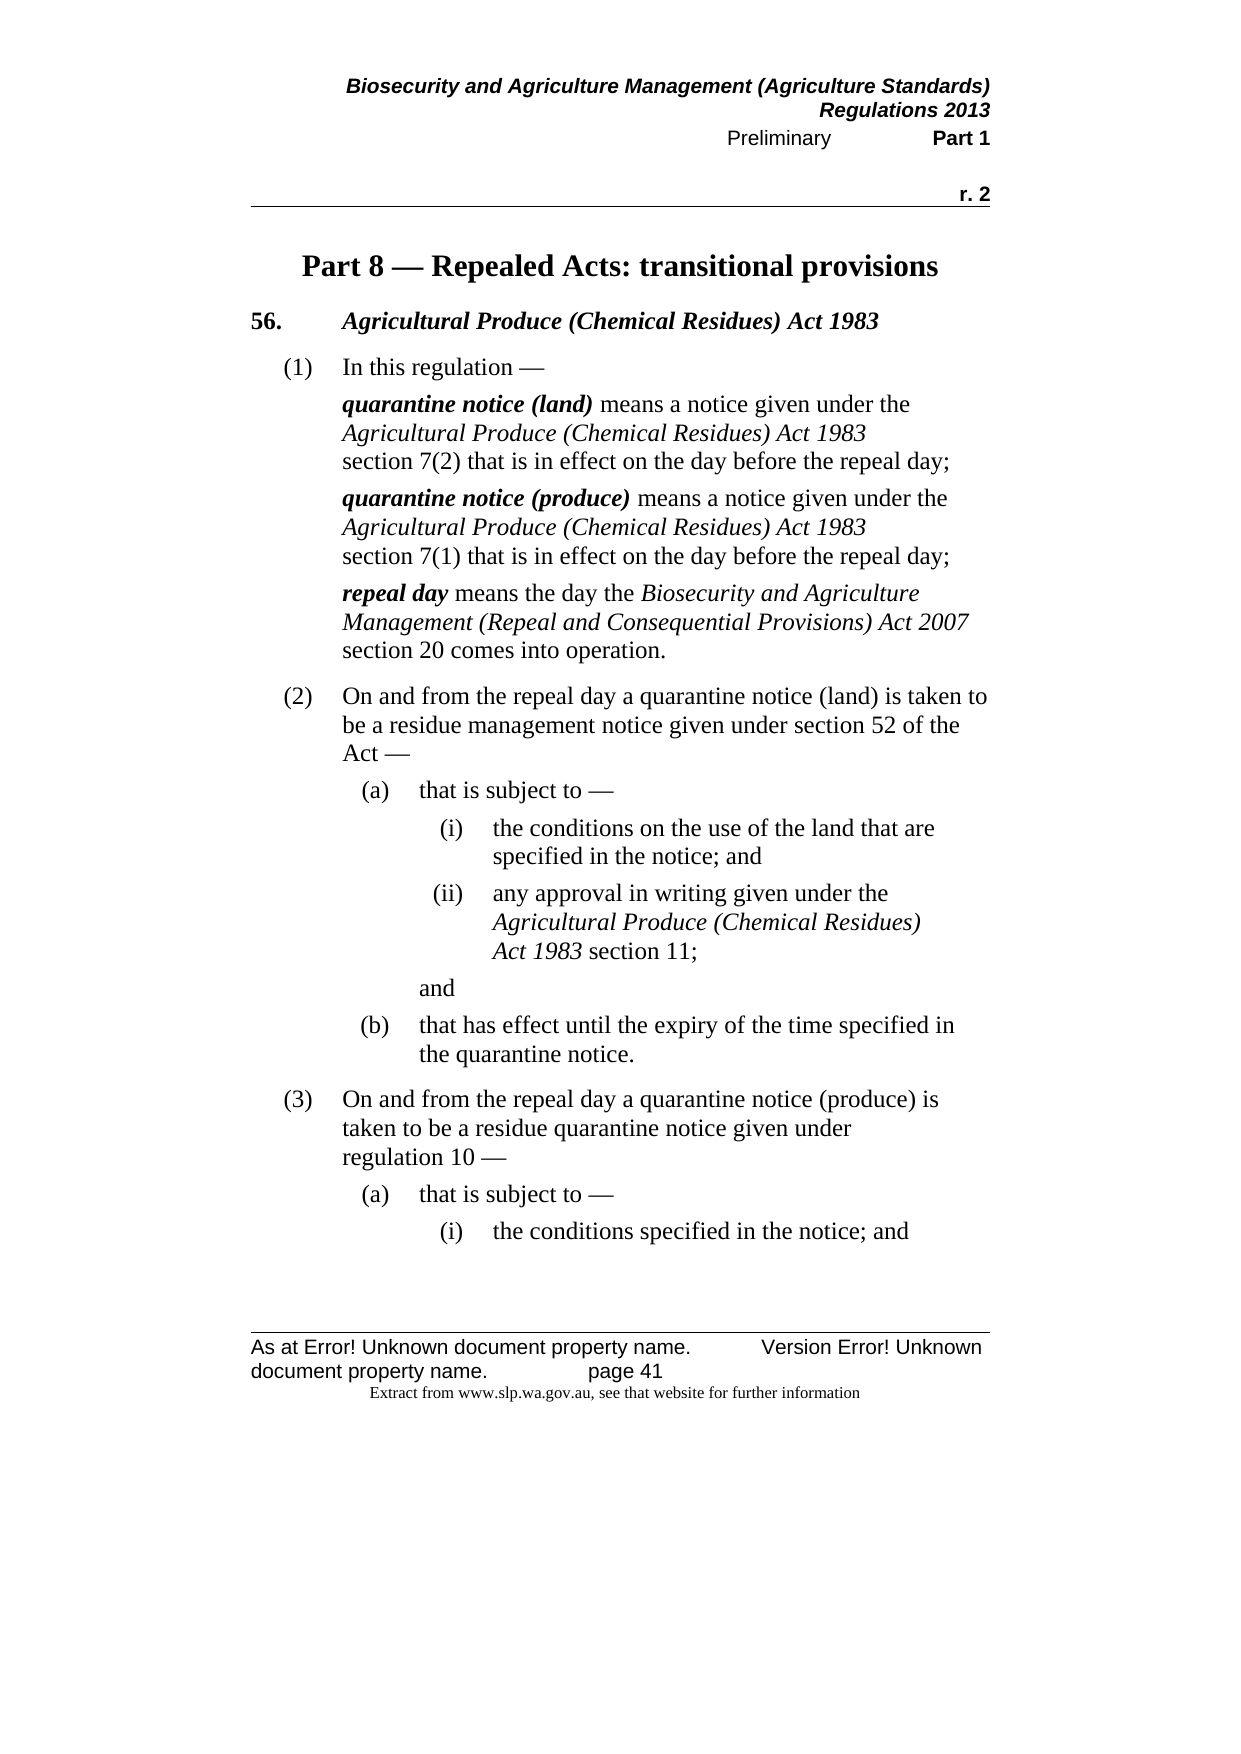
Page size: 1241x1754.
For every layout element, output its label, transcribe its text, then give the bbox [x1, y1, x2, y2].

text (i) the conditions specified in the notice; and [251, 1216, 990, 1245]
text and [251, 973, 990, 1002]
text (a) that is subject to — [251, 776, 990, 804]
text (ii) any approval in writing given under the Agricultural Produce (Chemical Residues) Act 1983 section 11; [251, 878, 990, 965]
text quarantine notice (land) means a notice given under the Agricultural Produce (Chemical Residues) Act 1983 section 7(2) that is in effect on the day before the repeal day; [251, 389, 990, 475]
subtitle 56. Agricultural Produce (Chemical Residues) Act 1983 [251, 306, 990, 335]
text (2) On and from the repeal day a quarantine notice (land) is taken to be a residue management notice given under section 52 of the Act — [251, 681, 990, 767]
text (a) that is subject to — [251, 1179, 990, 1208]
text (3) On and from the repeal day a quarantine notice (produce) is taken to be a residue quarantine notice given under regulation 10 — [251, 1084, 990, 1171]
text (1) In this regulation — [251, 352, 990, 381]
text quarantine notice (produce) means a notice given under the Agricultural Produce (Chemical Residues) Act 1983 section 7(1) that is in effect on the day before the repeal day; [251, 483, 990, 570]
text repeal day means the day the Biosecurity and Agriculture Management (Repeal and Consequential Provisions) Act 2007 section 20 comes into operation. [251, 578, 990, 664]
text (i) the conditions on the use of the land that are specified in the notice; and [251, 813, 990, 870]
text (b) that has effect until the expiry of the time specified in the quarantine notice. [251, 1010, 990, 1068]
subtitle Part 8 — Repealed Acts: transitional provisions [251, 247, 990, 283]
